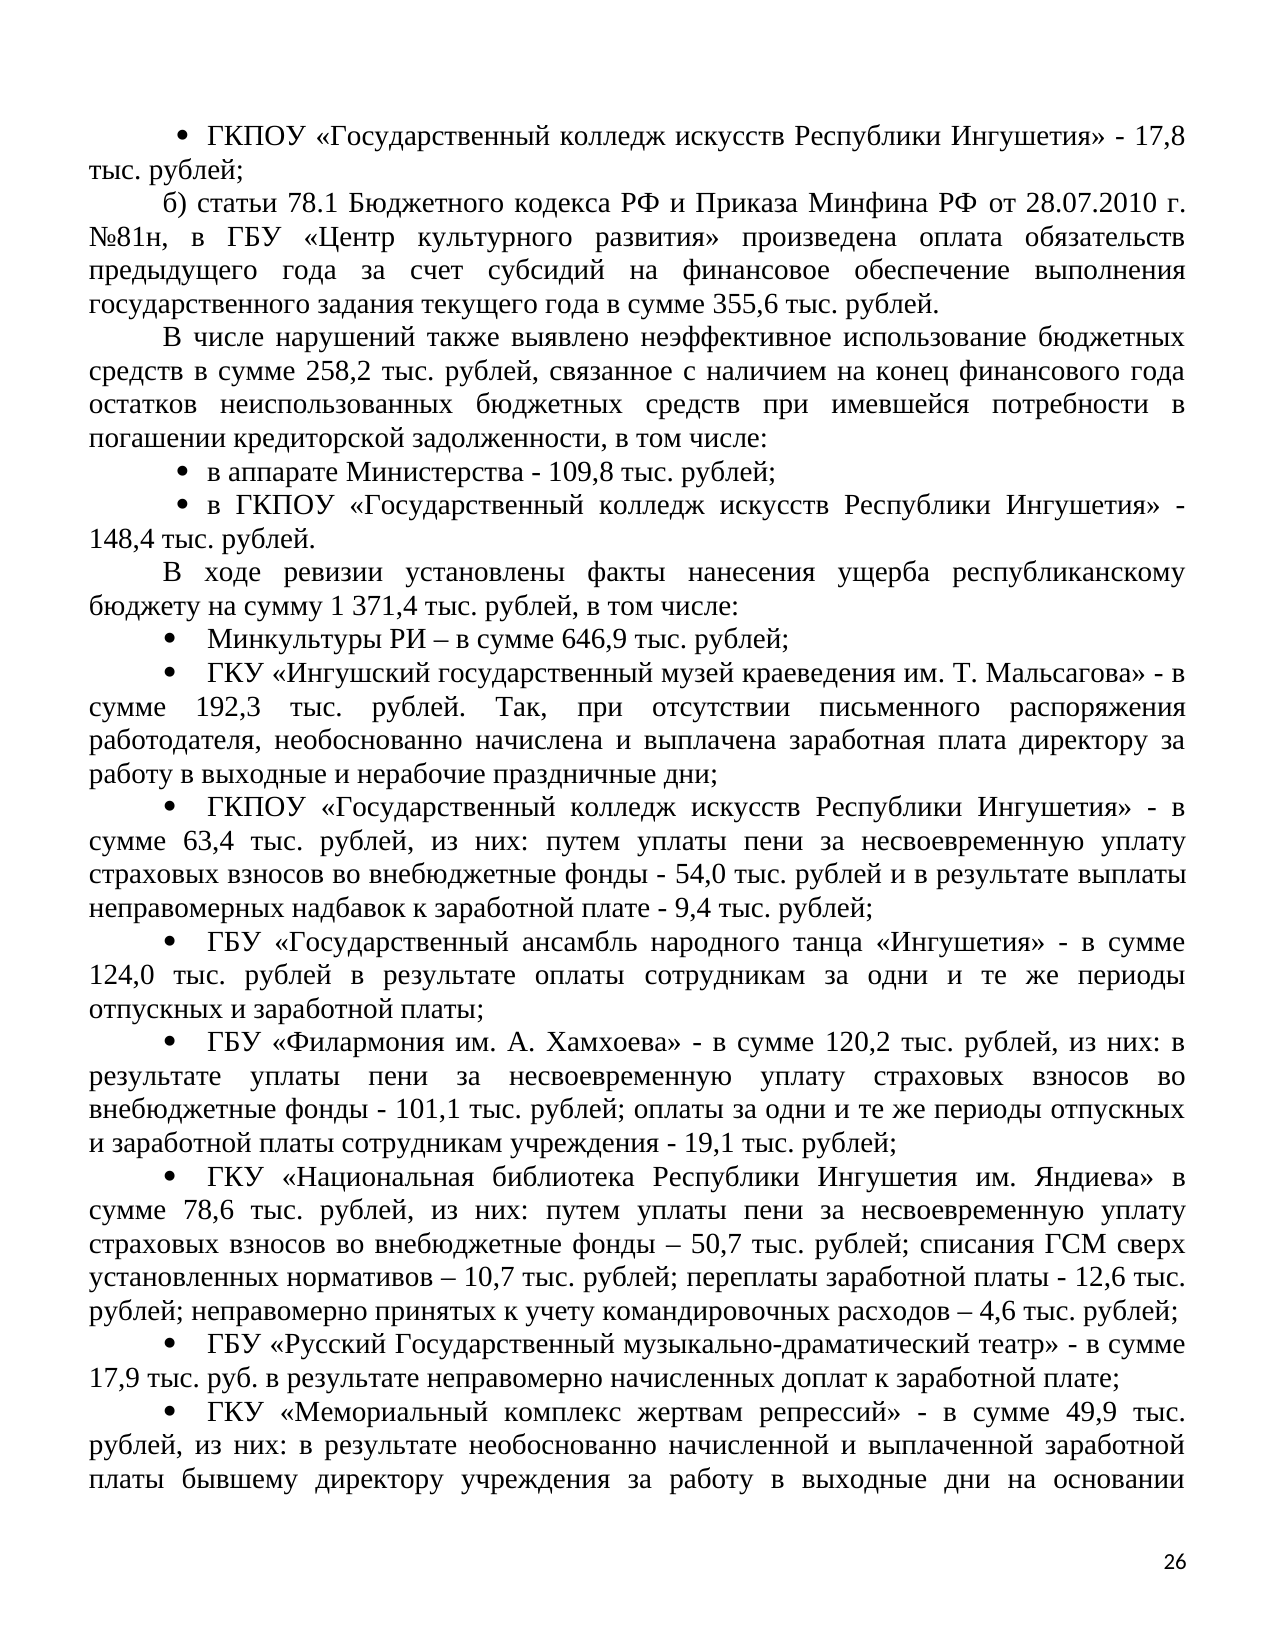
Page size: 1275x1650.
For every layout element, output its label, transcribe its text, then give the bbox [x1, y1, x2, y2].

list ГБУ «Филармония им. А. Хамхоева» - в сумме 120,2 тыс. рублей, из них: в результате уплаты пени за несвоевременную уплату страховых взносов во внебюджетные фонды - 101,1 тыс. рублей; оплаты за одни и те же периоды отпускных и заработной платы сотрудникам учреждения - 19,1 тыс. рублей; [89, 1024, 1186, 1058]
list в аппарате Министерства - 109,8 тыс. рублей; [89, 454, 1186, 487]
list ГБУ «Русский Государственный музыкально-драматический театр» - в сумме 17,9 тыс. руб. в результате неправомерно начисленных доплат к заработной плате; [89, 1327, 1186, 1394]
list в ГКПОУ «Государственный колледж искусств Республики Ингушетия» - 148,4 тыс. рублей. [89, 487, 1186, 554]
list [89, 1394, 1186, 1494]
list ГКПОУ «Государственный колледж искусств Республики Ингушетия» - 17,8 тыс. рублей; [89, 118, 1186, 185]
list ГБУ «Филармония им. А. Хамхоева» - в сумме 120,2 тыс. рублей, из них: в результате уплаты пени за несвоевременную уплату страховых взносов во внебюджетные фонды - 101,1 тыс. рублей; оплаты за одни и те же периоды отпускных и заработной платы сотрудникам учреждения - 19,1 тыс. рублей; [89, 1058, 1186, 1159]
text В числе нарушений также выявлено неэффективное использование бюджетных средств в сумме 258,2 тыс. рублей, связанное с наличием на конец финансового года остатков неиспользованных бюджетных средств при имевшейся потребности в погашении кредиторской задолженности, в том числе: [89, 319, 1186, 454]
list ГБУ «Государственный ансамбль народного танца «Ингушетия» - в сумме 124,0 тыс. рублей в результате оплаты сотрудникам за одни и те же периоды отпускных и заработной платы; [89, 924, 1186, 1024]
text В ходе ревизии установлены факты нанесения ущерба республиканскому бюджету на сумму 1 371,4 тыс. рублей, в том числе: [89, 554, 1186, 622]
text б) статьи 78.1 Бюджетного кодекса РФ и Приказа Минфина РФ от 28.07.2010 г. №81н, в ГБУ «Центр культурного развития» произведена оплата обязательств предыдущего года за счет субсидий на финансовое обеспечение выполнения государственного задания текущего года в сумме 355,6 тыс. рублей. [89, 185, 1186, 319]
list Минкультуры РИ – в сумме 646,9 тыс. рублей; [89, 622, 1186, 655]
list ГКУ «Ингушский государственный музей краеведения им. Т. Мальсагова» - в сумме 192,3 тыс. рублей. Так, при отсутствии письменного распоряжения работодателя, необоснованно начислена и выплачена заработная плата директору за работу в выходные и нерабочие праздничные дни; [89, 655, 1186, 789]
list ГКПОУ «Государственный колледж искусств Республики Ингушетия» - в сумме 63,4 тыс. рублей, из них: путем уплаты пени за несвоевременную уплату страховых взносов во внебюджетные фонды - 54,0 тыс. рублей и в результате выплаты неправомерных надбавок к заработной плате - 9,4 тыс. рублей; [89, 789, 1186, 924]
list ГКУ «Национальная библиотека Республики Ингушетия им. Яндиева» в сумме 78,6 тыс. рублей, из них: путем уплаты пени за несвоевременную уплату страховых взносов во внебюджетные фонды – 50,7 тыс. рублей; списания ГСМ сверх установленных нормативов – 10,7 тыс. рублей; переплаты заработной платы - 12,6 тыс. рублей; неправомерно принятых к учету командировочных расходов – 4,6 тыс. рублей; [89, 1159, 1186, 1327]
